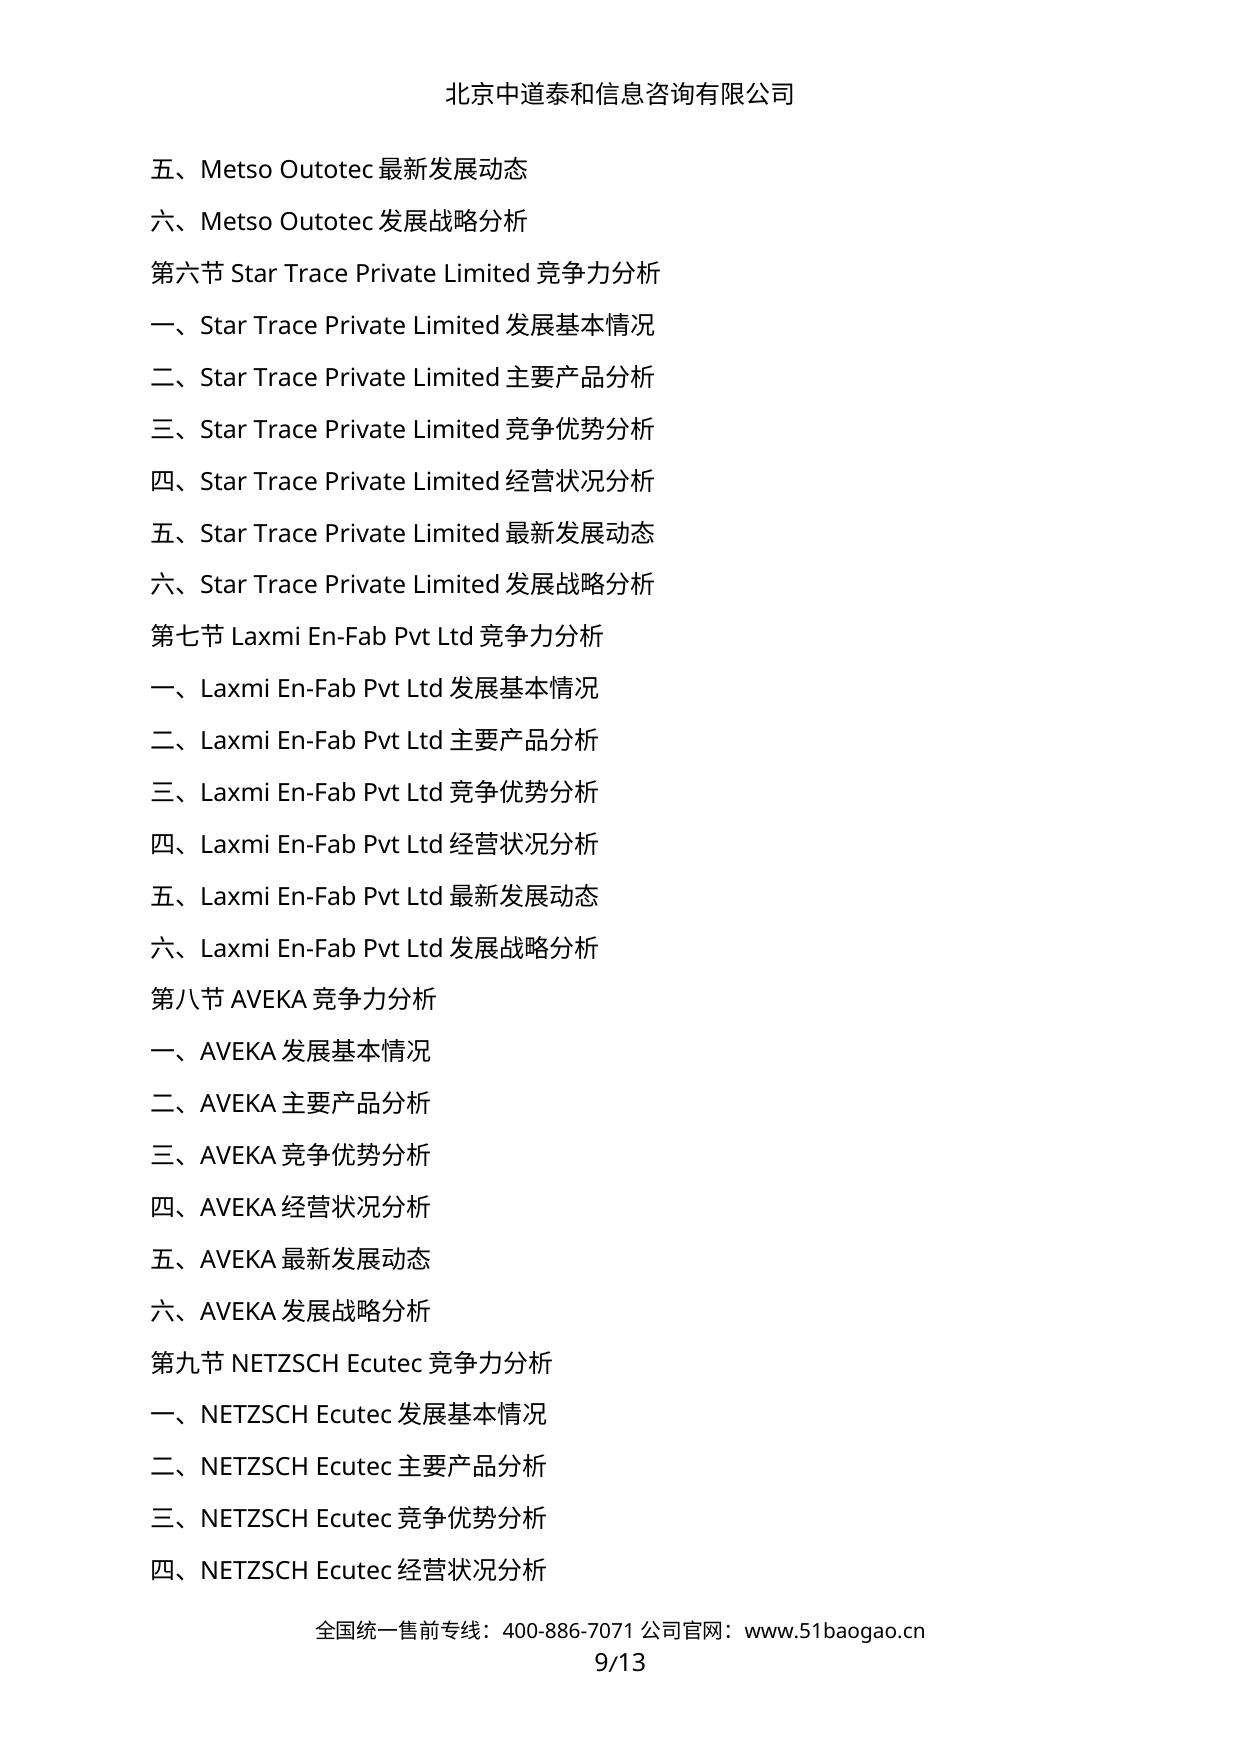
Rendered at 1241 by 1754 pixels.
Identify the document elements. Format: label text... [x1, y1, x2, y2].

text 三、Laxmi En-Fab Pvt Ltd竞争优势分析 [150, 772, 1090, 809]
text 第八节 AVEKA竞争力分析 [150, 980, 1090, 1016]
text 一、AVEKA发展基本情况 [150, 1032, 1090, 1068]
text 第七节 Laxmi En-Fab Pvt Ltd竞争力分析 [150, 617, 1090, 653]
text 六、Laxmi En-Fab Pvt Ltd发展战略分析 [150, 928, 1090, 964]
text 一、NETZSCH Ecutec发展基本情况 [150, 1395, 1090, 1431]
text 一、Star Trace Private Limited发展基本情况 [150, 306, 1090, 342]
text 二、Laxmi En-Fab Pvt Ltd主要产品分析 [150, 721, 1090, 757]
text 六、Metso Outotec发展战略分析 [150, 202, 1090, 238]
text 二、Star Trace Private Limited主要产品分析 [150, 357, 1090, 394]
text 第六节 Star Trace Private Limited竞争力分析 [150, 254, 1090, 290]
text 一、Laxmi En-Fab Pvt Ltd发展基本情况 [150, 669, 1090, 705]
text 五、Laxmi En-Fab Pvt Ltd最新发展动态 [150, 876, 1090, 912]
text 六、Star Trace Private Limited发展战略分析 [150, 565, 1090, 601]
text 四、Laxmi En-Fab Pvt Ltd经营状况分析 [150, 824, 1090, 861]
text 四、AVEKA经营状况分析 [150, 1187, 1090, 1224]
text 五、Metso Outotec最新发展动态 [150, 150, 1090, 186]
text 三、Star Trace Private Limited竞争优势分析 [150, 409, 1090, 446]
text 二、NETZSCH Ecutec主要产品分析 [150, 1447, 1090, 1483]
text 六、AVEKA发展战略分析 [150, 1291, 1090, 1327]
text 三、NETZSCH Ecutec竞争优势分析 [150, 1499, 1090, 1535]
text 四、Star Trace Private Limited经营状况分析 [150, 461, 1090, 497]
text 三、AVEKA竞争优势分析 [150, 1136, 1090, 1172]
text 第九节 NETZSCH Ecutec竞争力分析 [150, 1343, 1090, 1379]
text 五、AVEKA最新发展动态 [150, 1239, 1090, 1276]
text 二、AVEKA主要产品分析 [150, 1084, 1090, 1120]
text 四、NETZSCH Ecutec经营状况分析 [150, 1551, 1090, 1587]
text 五、Star Trace Private Limited最新发展动态 [150, 513, 1090, 549]
